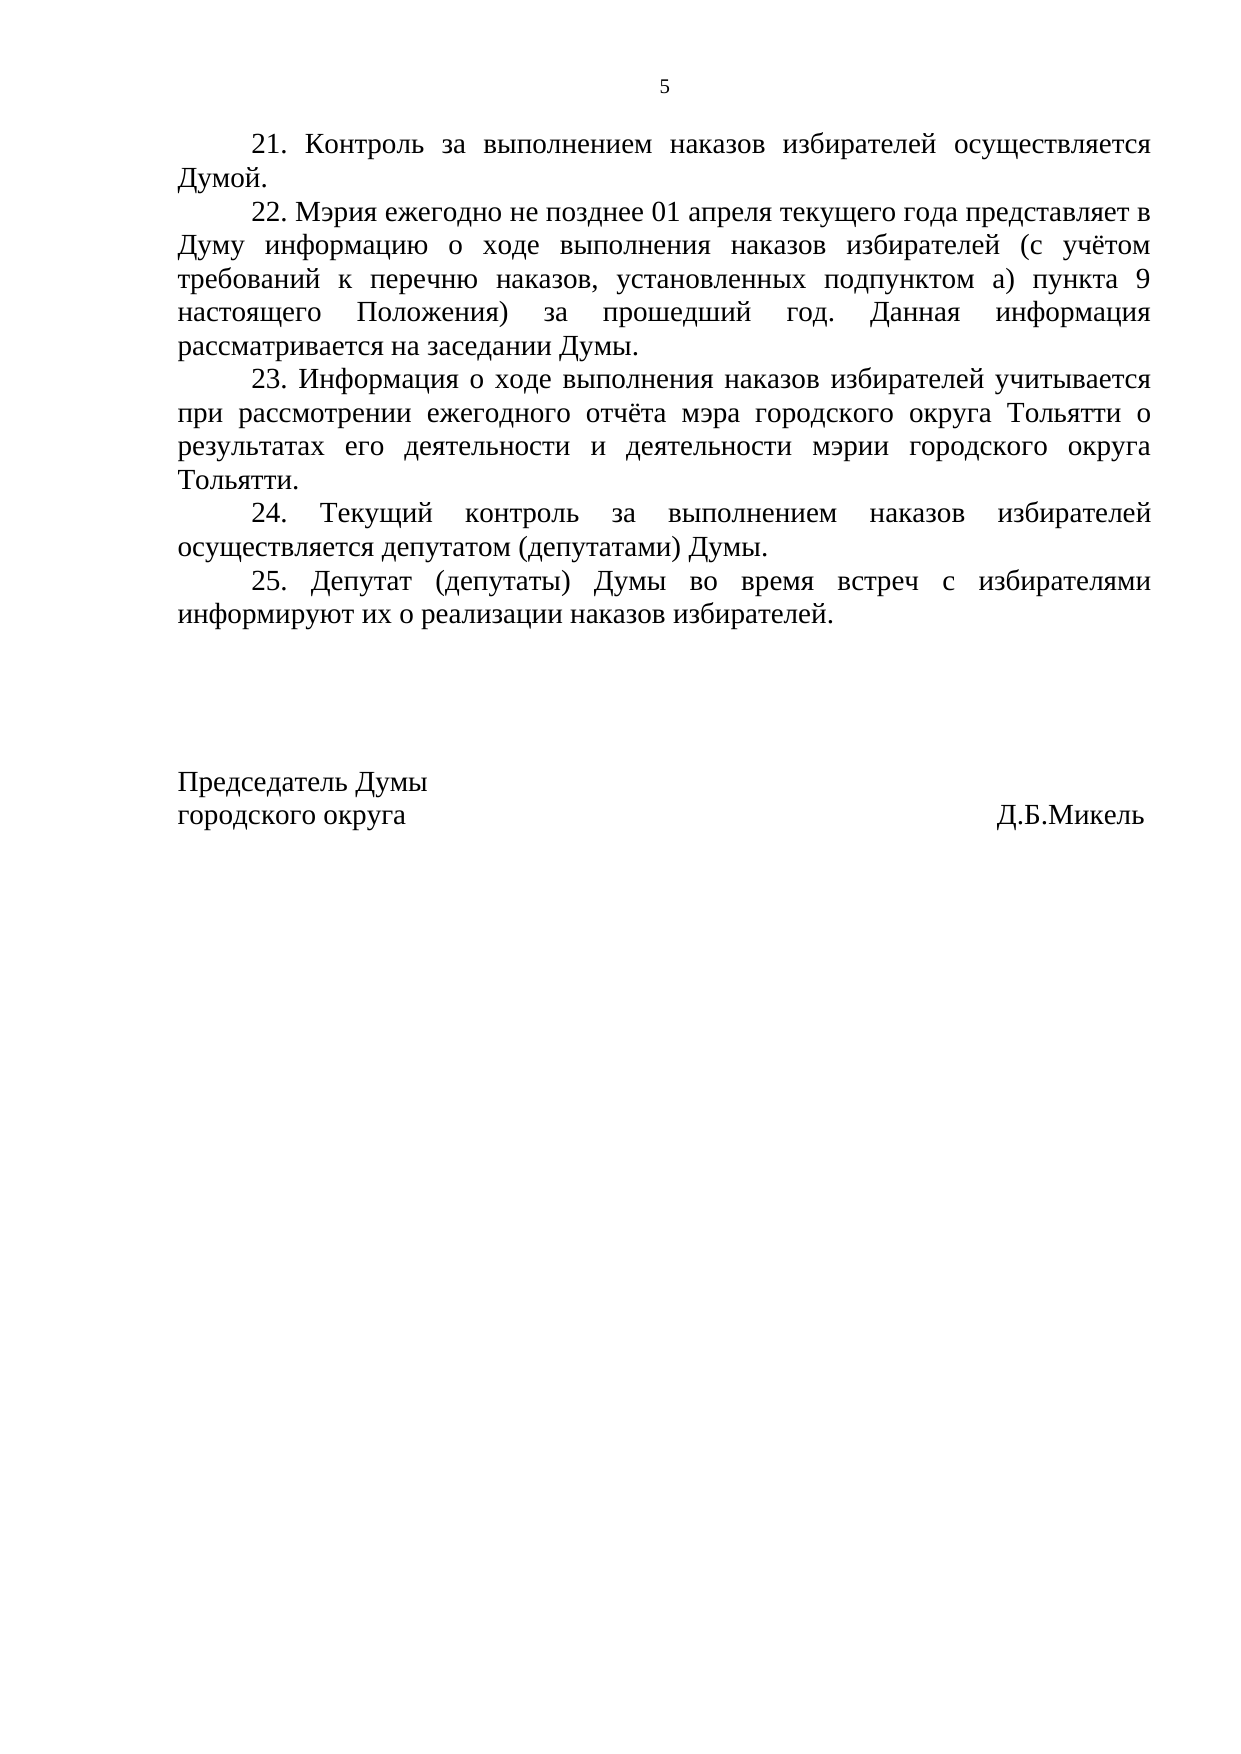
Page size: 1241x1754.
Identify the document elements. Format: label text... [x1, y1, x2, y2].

text 23. Информация о ходе выполнения наказов избирателей учитывается при рассмотрении ежегодного отчёта мэра городского округа Тольятти о результатах его деятельности и деятельности мэрии городского округа Тольятти. [177, 361, 1152, 496]
text Председатель Думы [177, 764, 1152, 797]
text 22. Мэрия ежегодно не позднее 01 апреля текущего года представляет в Думу информацию о ходе выполнения наказов избирателей (с учётом требований к перечню наказов, установленных подпунктом а) пункта 9 настоящего Положения) за прошедший год. Данная информация рассматривается на заседании Думы. [177, 194, 1152, 361]
text 24. Текущий контроль за выполнением наказов избирателей осуществляется депутатом (депутатами) Думы. [177, 496, 1152, 563]
text 25. Депутат (депутаты) Думы во время встреч с избирателями информируют их о реализации наказов избирателей. [177, 563, 1152, 630]
text городского округа Д.Б.Микель [177, 797, 1152, 831]
text 21. Контроль за выполнением наказов избирателей осуществляется Думой. [177, 127, 1152, 194]
